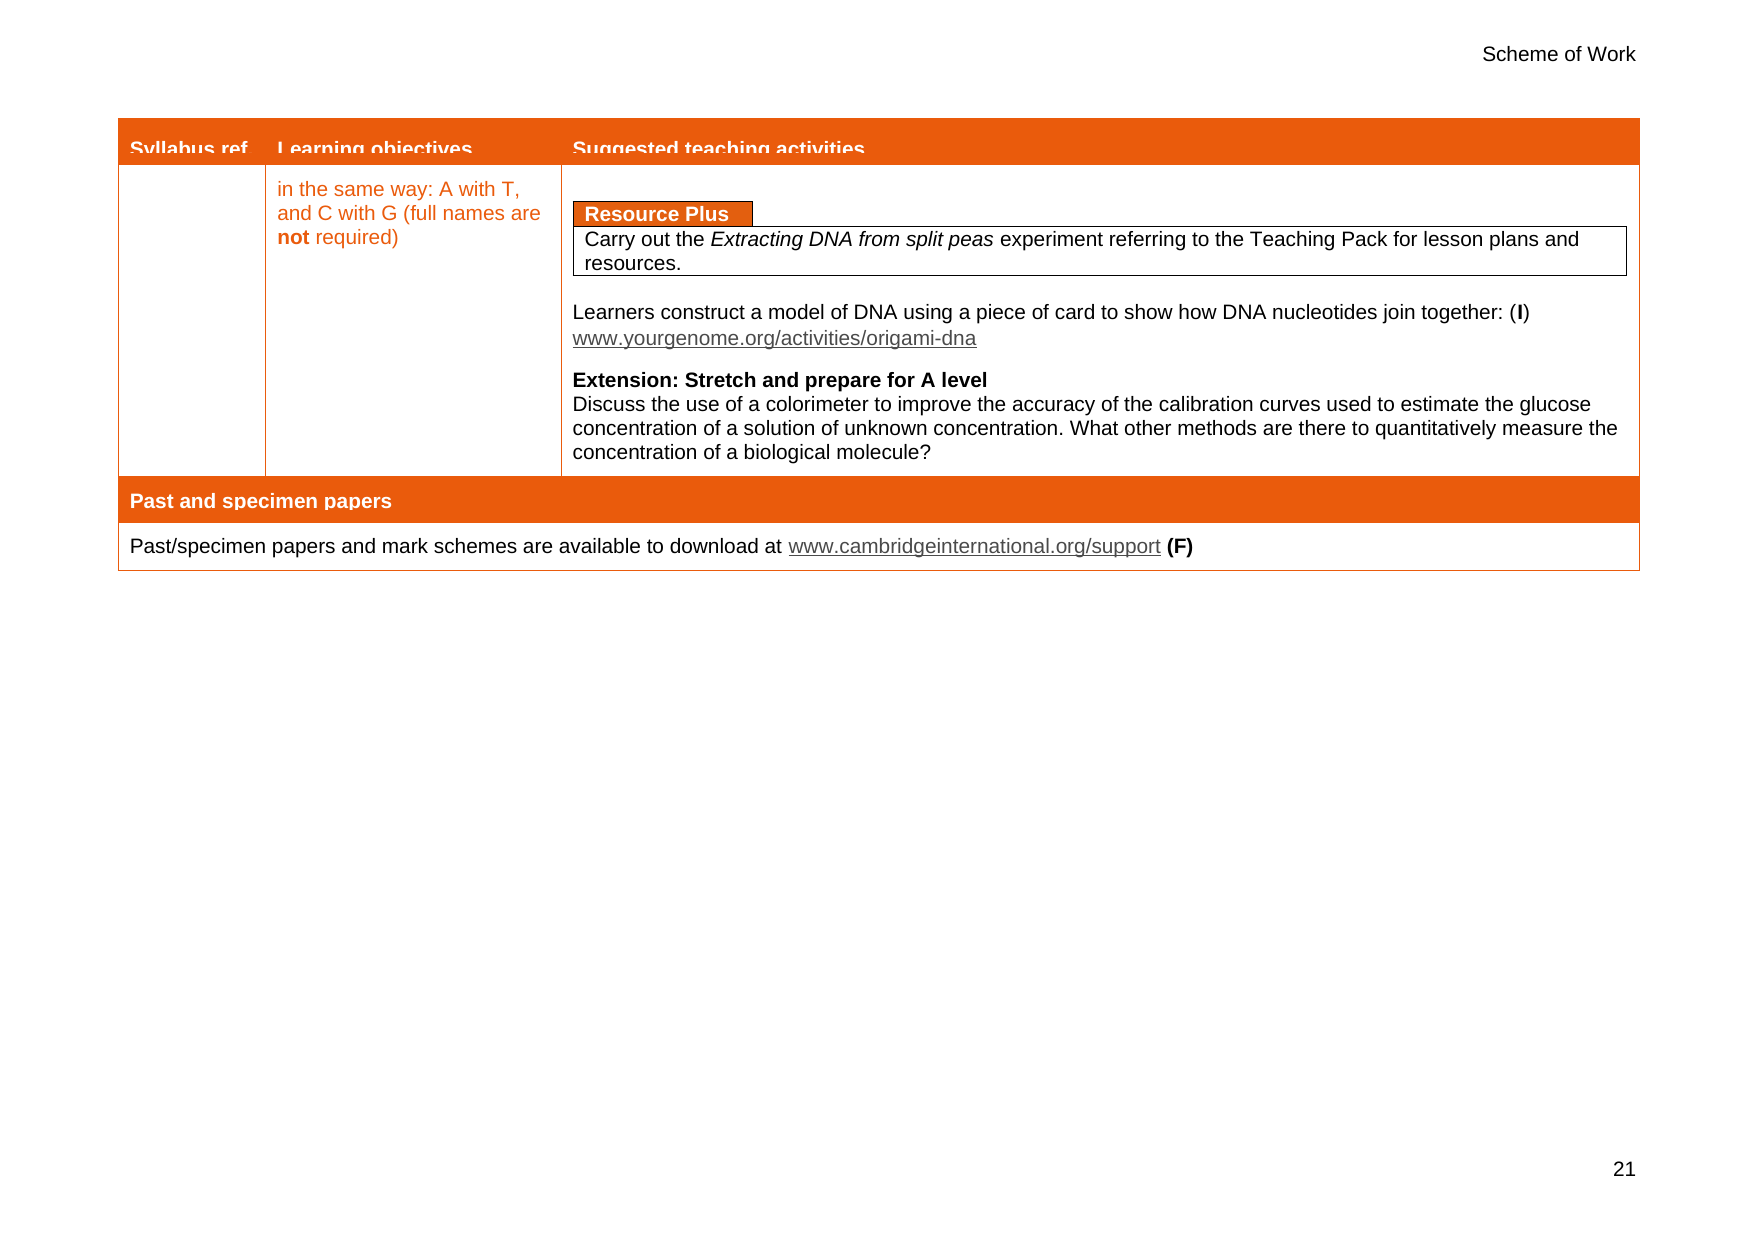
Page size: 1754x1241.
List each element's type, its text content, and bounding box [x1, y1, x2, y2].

table_header Learning objectives [266, 119, 561, 164]
table_header Suggested teaching activities [562, 119, 1639, 164]
table_cell Past and specimen papers [119, 477, 1639, 521]
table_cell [562, 165, 1639, 476]
table_cell Past/specimen papers and mark schemes are available to download at www.cambridgeinternational.org/support (F) [119, 523, 1639, 570]
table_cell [266, 165, 561, 476]
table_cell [119, 165, 265, 476]
table_header Syllabus ref. [119, 119, 265, 164]
